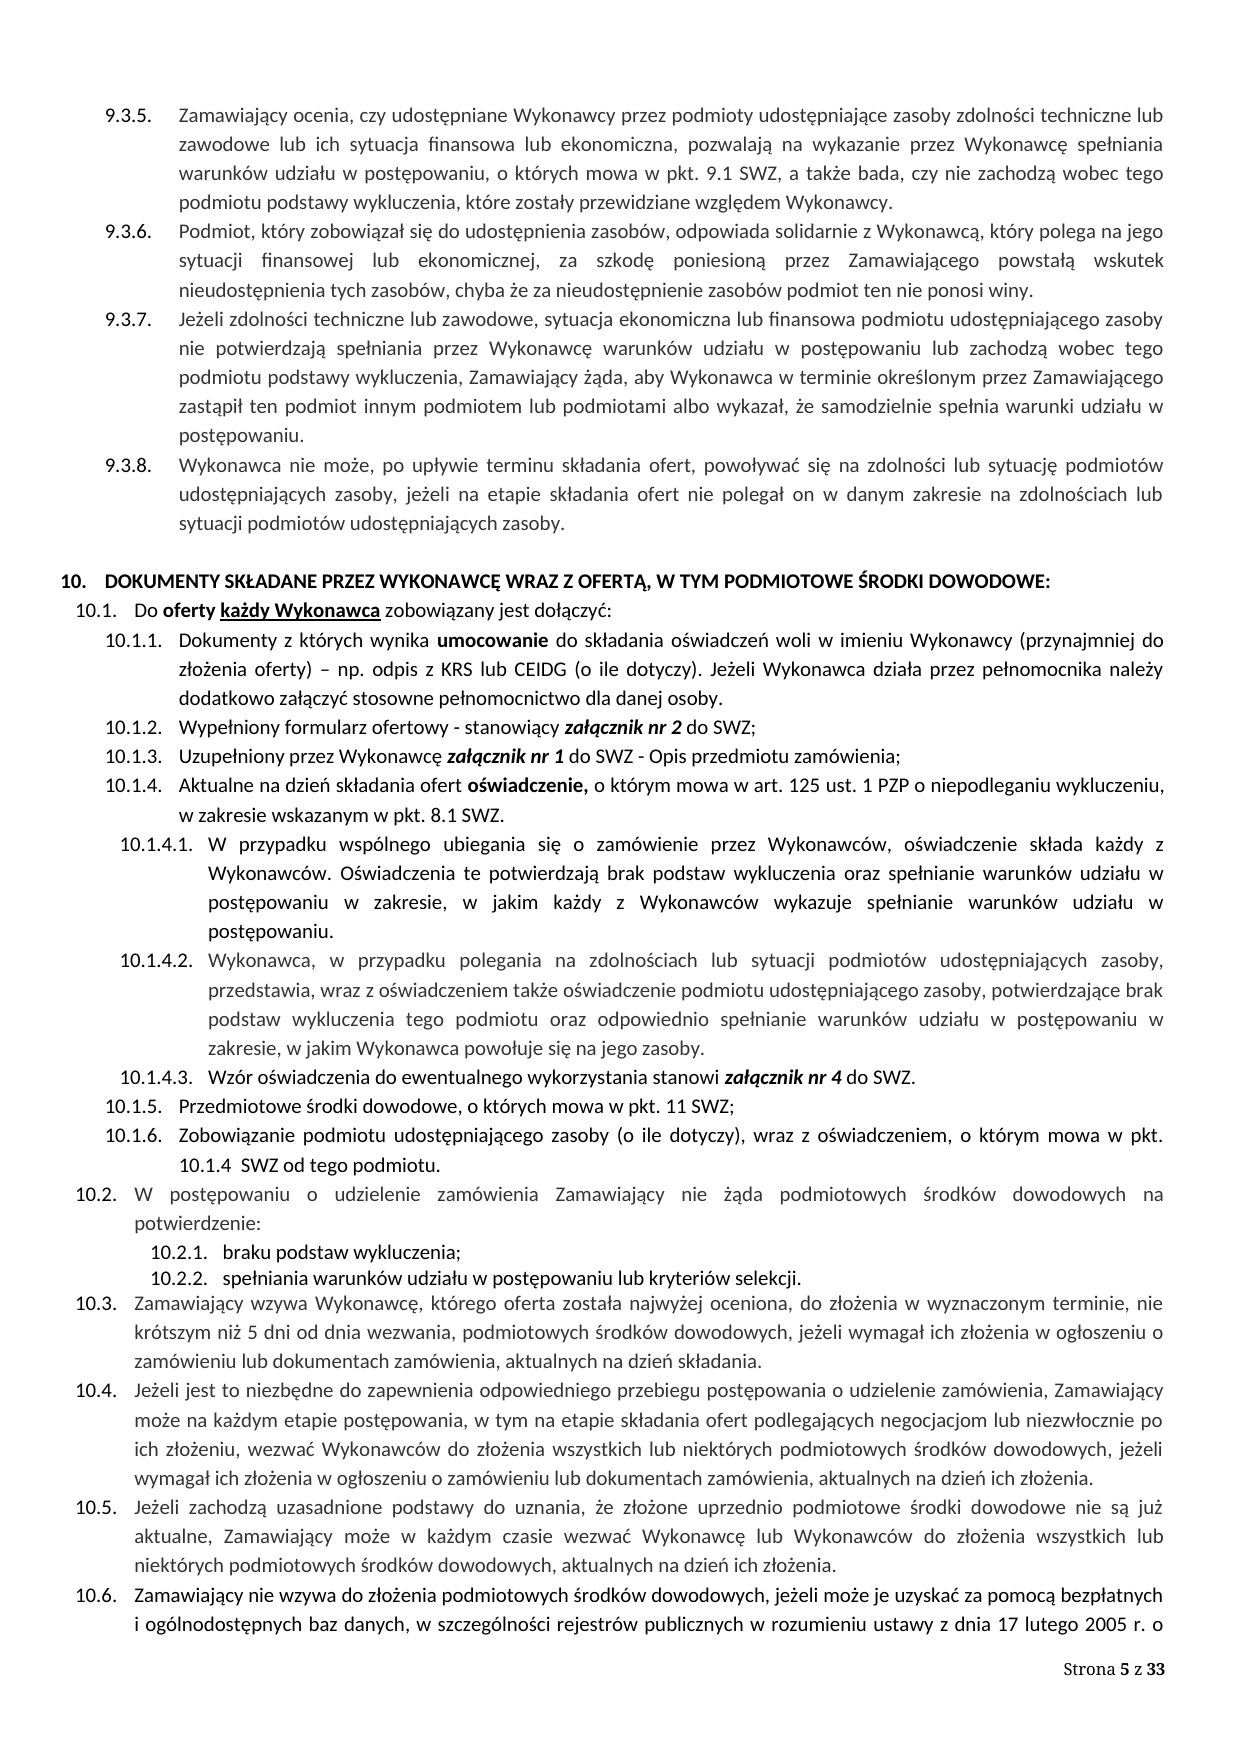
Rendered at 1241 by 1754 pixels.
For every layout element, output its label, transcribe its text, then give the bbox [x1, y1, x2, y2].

list Uzupełniony przez Wykonawcę załącznik nr 1 do SWZ - Opis przedmiotu zamówienia; [104, 743, 1165, 769]
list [75, 1582, 1165, 1636]
list Aktualne na dzień składania ofert oświadczenie, o którym mowa w art. 125 ust. 1 PZP o niepodleganiu wykluczeniu, w zakresie wskazanym w pkt. 8.1 SWZ. [104, 773, 1165, 827]
list Zamawiający ocenia, czy udostępniane Wykonawcy przez podmioty udostępniające zasoby zdolności techniczne lub zawodowe lub ich sytuacja finansowa lub ekonomiczna, pozwalają na wykazanie przez Wykonawcę spełniania warunków udziału w postępowaniu, o których mowa w pkt. 9.1 SWZ, a także bada, czy nie zachodzą wobec tego podmiotu podstawy wykluczenia, które zostały przewidziane względem Wykonawcy. [104, 102, 1165, 215]
list Dokumenty z których wynika umocowanie do składania oświadczeń woli w imieniu Wykonawcy (przynajmniej do złożenia oferty) – np. odpis z KRS lub CEIDG (o ile dotyczy). Jeżeli Wykonawca działa przez pełnomocnika należy dodatkowo załączyć stosowne pełnomocnictwo dla danej osoby. [104, 627, 1165, 711]
list W przypadku wspólnego ubiegania się o zamówienie przez Wykonawców, oświadczenie składa każdy z Wykonawców. Oświadczenia te potwierdzają brak podstaw wykluczenia oraz spełnianie warunków udziału w postępowaniu w zakresie, w jakim każdy z Wykonawców wykazuje spełnianie warunków udziału w postępowaniu. [119, 831, 1165, 944]
list Do oferty każdy Wykonawca zobowiązany jest dołączyć: [75, 598, 1165, 623]
list Przedmiotowe środki dowodowe, o których mowa w pkt. 11 SWZ; [104, 1093, 1165, 1119]
list Zobowiązanie podmiotu udostępniającego zasoby (o ile dotyczy), wraz z oświadczeniem, o którym mowa w pkt. 10.1.4 SWZ od tego podmiotu. [104, 1123, 1165, 1177]
list Jeżeli zachodzą uzasadnione podstawy do uznania, że złożone uprzednio podmiotowe środki dowodowe nie są już aktualne, Zamawiający może w każdym czasie wezwać Wykonawcę lub Wykonawców do złożenia wszystkich lub niektórych podmiotowych środków dowodowych, aktualnych na dzień ich złożenia. [75, 1494, 1165, 1578]
list Podmiot, który zobowiązał się do udostępnienia zasobów, odpowiada solidarnie z Wykonawcą, który polega na jego sytuacji finansowej lub ekonomicznej, za szkodę poniesioną przez Zamawiającego powstałą wskutek nieudostępnienia tych zasobów, chyba że za nieudostępnienie zasobów podmiot ten nie ponosi winy. [104, 218, 1165, 302]
list Wypełniony formularz ofertowy - stanowiący załącznik nr 2 do SWZ; [104, 714, 1165, 740]
list W postępowaniu o udzielenie zamówienia Zamawiający nie żąda podmiotowych środków dowodowych na potwierdzenie: [75, 1181, 1165, 1236]
list Jeżeli jest to niezbędne do zapewnienia odpowiedniego przebiegu postępowania o udzielenie zamówienia, Zamawiający może na każdym etapie postępowania, w tym na etapie składania ofert podlegających negocjacjom lub niezwłocznie po ich złożeniu, wezwać Wykonawców do złożenia wszystkich lub niektórych podmiotowych środków dowodowych, jeżeli wymagał ich złożenia w ogłoszeniu o zamówieniu lub dokumentach zamówienia, aktualnych na dzień ich złożenia. [75, 1378, 1165, 1491]
list Jeżeli zdolności techniczne lub zawodowe, sytuacja ekonomiczna lub finansowa podmiotu udostępniającego zasoby nie potwierdzają spełniania przez Wykonawcę warunków udziału w postępowaniu lub zachodzą wobec tego podmiotu podstawy wykluczenia, Zamawiający żąda, aby Wykonawca w terminie określonym przez Zamawiającego zastąpił ten podmiot innym podmiotem lub podmiotami albo wykazał, że samodzielnie spełnia warunki udziału w postępowaniu. [104, 306, 1165, 448]
list Zamawiający wzywa Wykonawcę, którego oferta została najwyżej oceniona, do złożenia w wyznaczonym terminie, nie krótszym niż 5 dni od dnia wezwania, podmiotowych środków dowodowych, jeżeli wymagał ich złożenia w ogłoszeniu o zamówieniu lub dokumentach zamówienia, aktualnych na dzień składania. [75, 1290, 1165, 1374]
list spełniania warunków udziału w postępowaniu lub kryteriów selekcji. [150, 1265, 1165, 1290]
list Wzór oświadczenia do ewentualnego wykorzystania stanowi załącznik nr 4 do SWZ. [119, 1064, 1165, 1090]
list braku podstaw wykluczenia; [150, 1239, 1165, 1265]
list Wykonawca nie może, po upływie terminu składania ofert, powoływać się na zdolności lub sytuację podmiotów udostępniających zasoby, jeżeli na etapie składania ofert nie polegał on w danym zakresie na zdolnościach lub sytuacji podmiotów udostępniających zasoby. [104, 452, 1165, 536]
list Wykonawca, w przypadku polegania na zdolnościach lub sytuacji podmiotów udostępniających zasoby, przedstawia, wraz z oświadczeniem także oświadczenie podmiotu udostępniającego zasoby, potwierdzające brak podstaw wykluczenia tego podmiotu oraz odpowiednio spełnianie warunków udziału w postępowaniu w zakresie, w jakim Wykonawca powołuje się na jego zasoby. [119, 948, 1165, 1061]
list DOKUMENTY SKŁADANE PRZEZ WYKONAWCĘ WRAZ Z OFERTĄ, W TYM PODMIOTOWE ŚRODKI DOWODOWE: [60, 568, 1165, 594]
